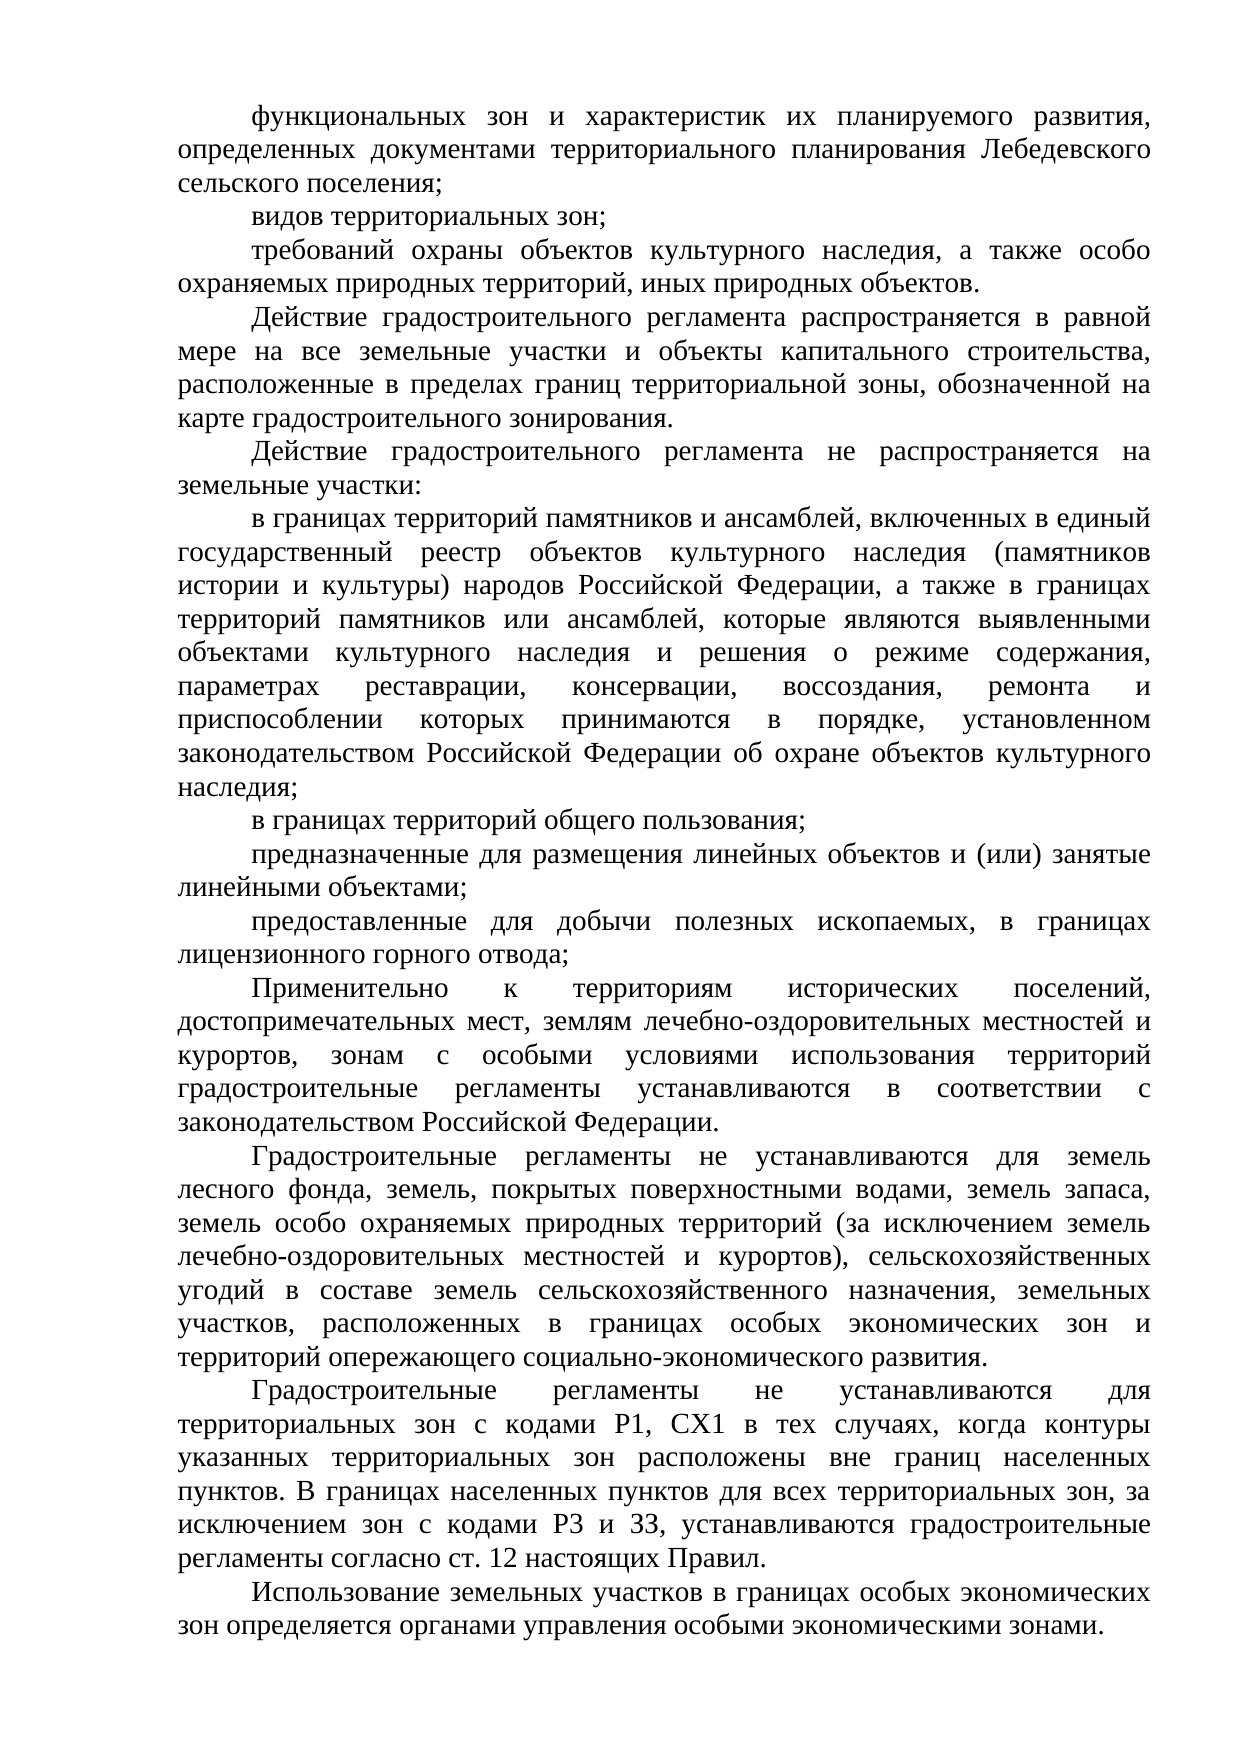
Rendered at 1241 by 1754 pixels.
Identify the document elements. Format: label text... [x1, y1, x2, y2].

text Градостроительные регламенты не устанавливаются для земель лесного фонда, земель, покрытых поверхностными водами, земель запаса, земель особо охраняемых природных территорий (за исключением земель лечебно-оздоровительных местностей и курортов), сельскохозяйственных угодий в составе земель сельскохозяйственного назначения, земельных участков, расположенных в границах особых экономических зон и территорий опережающего социально-экономического развития. [177, 1138, 1152, 1372]
text в границах территорий общего пользования; [177, 802, 1152, 836]
text функциональных зон и характеристик их планируемого развития, определенных документами территориального планирования Лебедевского сельского поселения; [177, 98, 1152, 198]
text Использование земельных участков в границах особых экономических зон определяется органами управления особыми экономическими зонами. [177, 1574, 1152, 1641]
text видов территориальных зон; [177, 198, 1152, 232]
text предоставленные для добычи полезных ископаемых, в границах лицензионного горного отвода; [177, 903, 1152, 970]
text требований охраны объектов культурного наследия, а также особо охраняемых природных территорий, иных природных объектов. [177, 232, 1152, 299]
text Действие градостроительного регламента не распространяется на земельные участки: [177, 433, 1152, 500]
text Градостроительные регламенты не устанавливаются для территориальных зон с кодами Р1, СХ1 в тех случаях, когда контуры указанных территориальных зон расположены вне границ населенных пунктов. В границах населенных пунктов для всех территориальных зон, за исключением зон с кодами Р3 и ЗЗ, устанавливаются градостроительные регламенты согласно ст. 12 настоящих Правил. [177, 1372, 1152, 1574]
text предназначенные для размещения линейных объектов и (или) занятые линейными объектами; [177, 836, 1152, 903]
text Действие градостроительного регламента распространяется в равной мере на все земельные участки и объекты капитального строительства, расположенные в пределах границ территориальной зоны, обозначенной на карте градостроительного зонирования. [177, 299, 1152, 433]
text в границах территорий памятников и ансамблей, включенных в единый государственный реестр объектов культурного наследия (памятников истории и культуры) народов Российской Федерации, а также в границах территорий памятников или ансамблей, которые являются выявленными объектами культурного наследия и решения о режиме содержания, параметрах реставрации, консервации, воссоздания, ремонта и приспособлении которых принимаются в порядке, установленном законодательством Российской Федерации об охране объектов культурного наследия; [177, 500, 1152, 802]
text Применительно к территориям исторических поселений, достопримечательных мест, землям лечебно-оздоровительных местностей и курортов, зонам с особыми условиями использования территорий градостроительные регламенты устанавливаются в соответствии с законодательством Российской Федерации. [177, 970, 1152, 1138]
